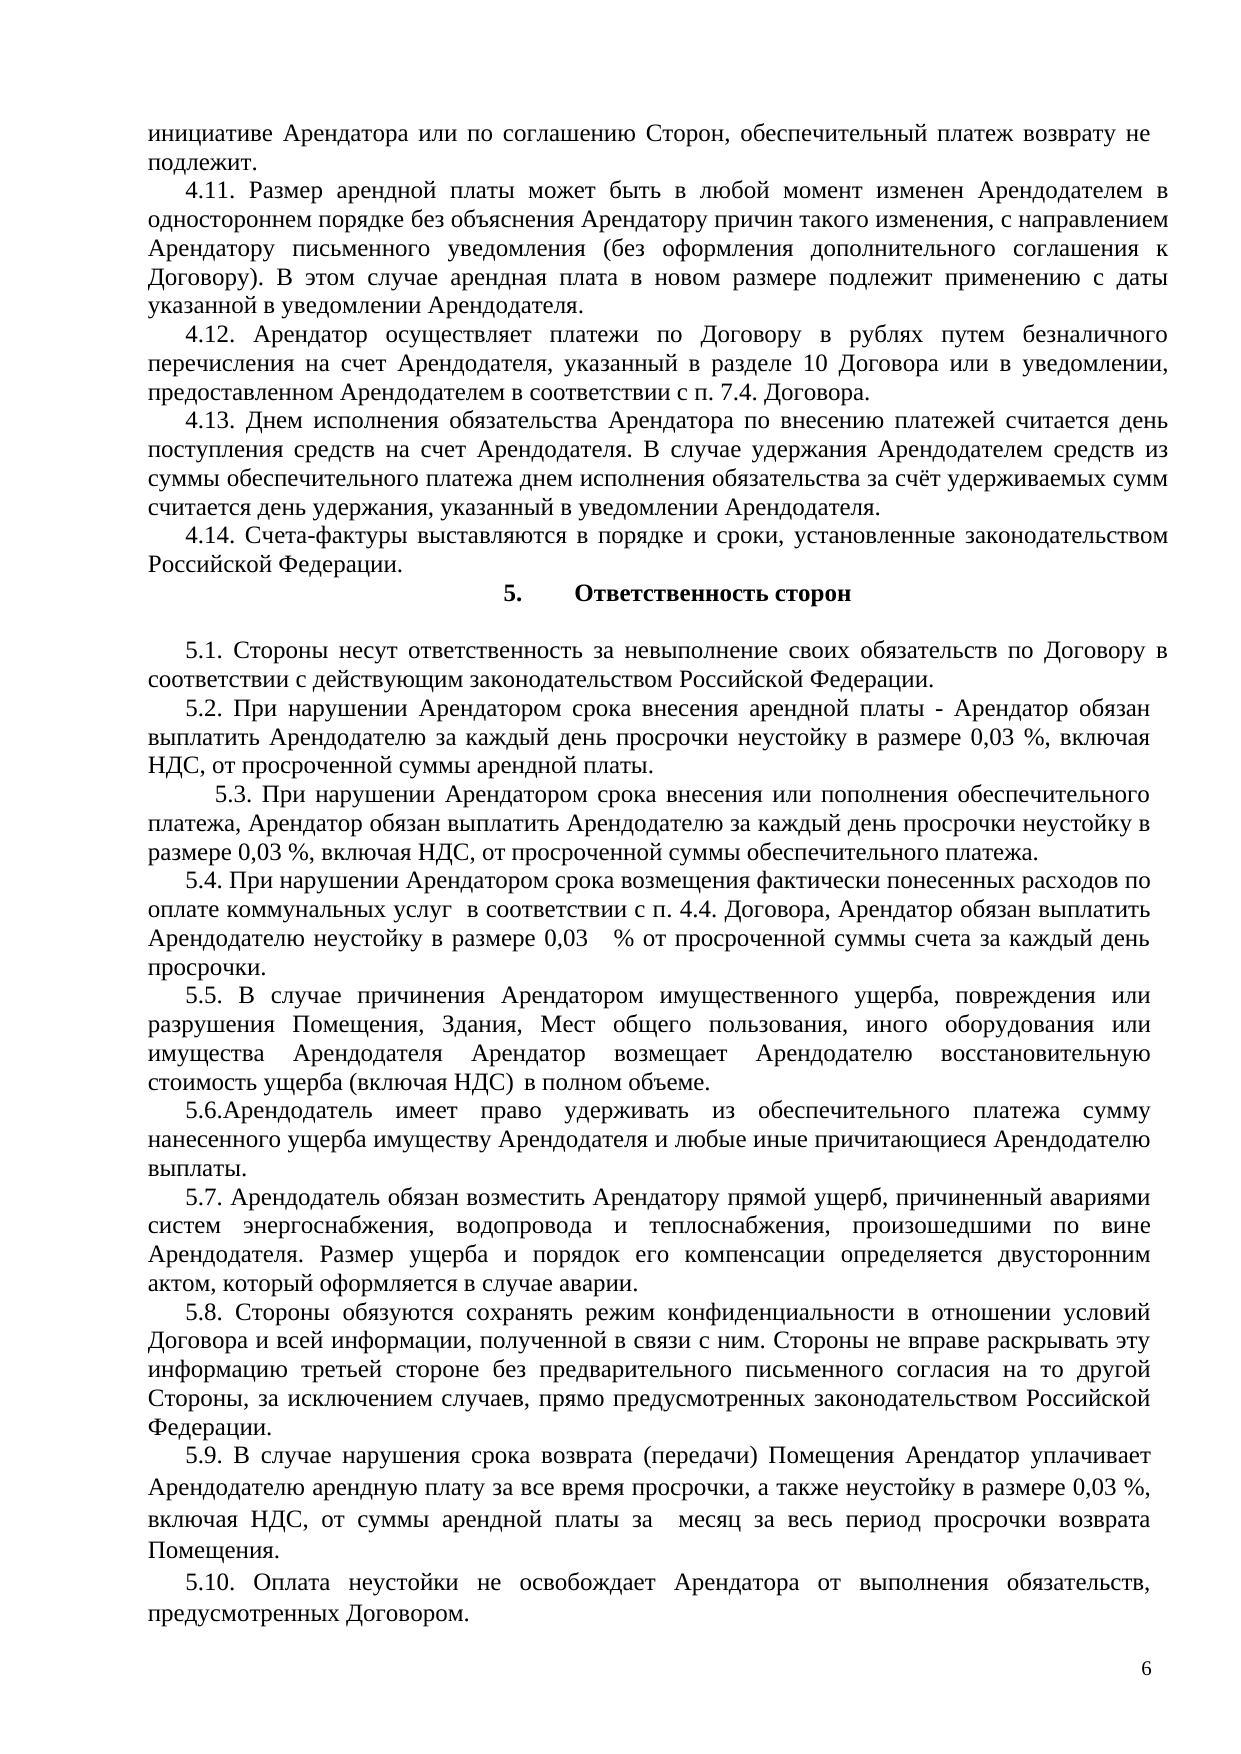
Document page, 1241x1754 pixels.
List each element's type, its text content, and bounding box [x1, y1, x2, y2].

text 4.13. Днем исполнения обязательства Арендатора по внесению платежей считается день поступления средств на счет Арендодателя. В случае удержания Арендодателем средств из суммы обеспечительного платежа днем исполнения обязательства за счёт удерживаемых сумм считается день удержания, указанный в уведомлении Арендодателя. [148, 406, 1169, 521]
text 5.5. В случае причинения Арендатором имущественного ущерба, повреждения или разрушения Помещения, Здания, Мест общего пользования, иного оборудования или имущества Арендодателя Арендатор возмещает Арендодателю восстановительную стоимость ущерба (включая НДС) в полном объеме. [148, 981, 1152, 1096]
text 5.3. При нарушении Арендатором срока внесения или пополнения обеспечительного платежа, Арендатор обязан выплатить Арендодателю за каждый день просрочки неустойку в размере 0,03 %, включая НДС, от просроченной суммы обеспечительного платежа. [148, 779, 1152, 866]
text 5.4. При нарушении Арендатором срока возмещения фактически понесенных расходов по оплате коммунальных услуг в соответствии с п. 4.4. Договора, Арендатор обязан выплатить Арендодателю неустойку в размере 0,03 % от просроченной суммы счета за каждый день просрочки. [148, 866, 1152, 981]
text 5.1. Стороны несут ответственность за невыполнение своих обязательств по Договору в соответствии с действующим законодательством Российской Федерации. [148, 636, 1169, 693]
text 5.7. Арендодатель обязан возместить Арендатору прямой ущерб, причиненный авариями систем энергоснабжения, водопровода и теплоснабжения, произошедшими по вине Арендодателя. Размер ущерба и порядок его компенсации определяется двусторонним актом, который оформляется в случае аварии. [148, 1182, 1152, 1297]
text 5.9. В случае нарушения срока возврата (передачи) Помещения Арендатор уплачивает Арендодателю арендную плату за все время просрочки, а также неустойку в размере 0,03 %, включая НДС, от суммы арендной платы за месяц за весь период просрочки возврата Помещения. [148, 1441, 1152, 1564]
list Ответственность сторон [148, 578, 1169, 607]
text 5.10. Оплата неустойки не освобождает Арендатора от выполнения обязательств, предусмотренных Договором. [148, 1567, 1152, 1627]
text 4.12. Арендатор осуществляет платежи по Договору в рублях путем безналичного перечисления на счет Арендодателя, указанный в разделе 10 Договора или в уведомлении, предоставленном Арендодателем в соответствии с п. 7.4. Договора. [148, 319, 1169, 406]
text 5.6.Арендодатель имеет право удерживать из обеспечительного платежа сумму нанесенного ущерба имуществу Арендодателя и любые иные причитающиеся Арендодателю выплаты. [148, 1096, 1152, 1182]
text 5.8. Стороны обязуются сохранять режим конфиденциальности в отношении условий Договора и всей информации, полученной в связи с ним. Стороны не вправе раскрывать эту информацию третьей стороне без предварительного письменного согласия на то другой Стороны, за исключением случаев, прямо предусмотренных законодательством Российской Федерации. [148, 1297, 1152, 1441]
text 4.14. Счета-фактуры выставляются в порядке и сроки, установленные законодательством Российской Федерации. [148, 521, 1169, 578]
text 4.11. Размер арендной платы может быть в любой момент изменен Арендодателем в одностороннем порядке без объяснения Арендатору причин такого изменения, с направлением Арендатору письменного уведомления (без оформления дополнительного соглашения к Договору). В этом случае арендная плата в новом размере подлежит применению с даты указанной в уведомлении Арендодателя. [148, 176, 1169, 319]
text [148, 118, 1152, 176]
text 5.2. При нарушении Арендатором срока внесения арендной платы - Арендатор обязан выплатить Арендодателю за каждый день просрочки неустойку в размере 0,03 %, включая НДС, от просроченной суммы арендной платы. [148, 693, 1152, 779]
